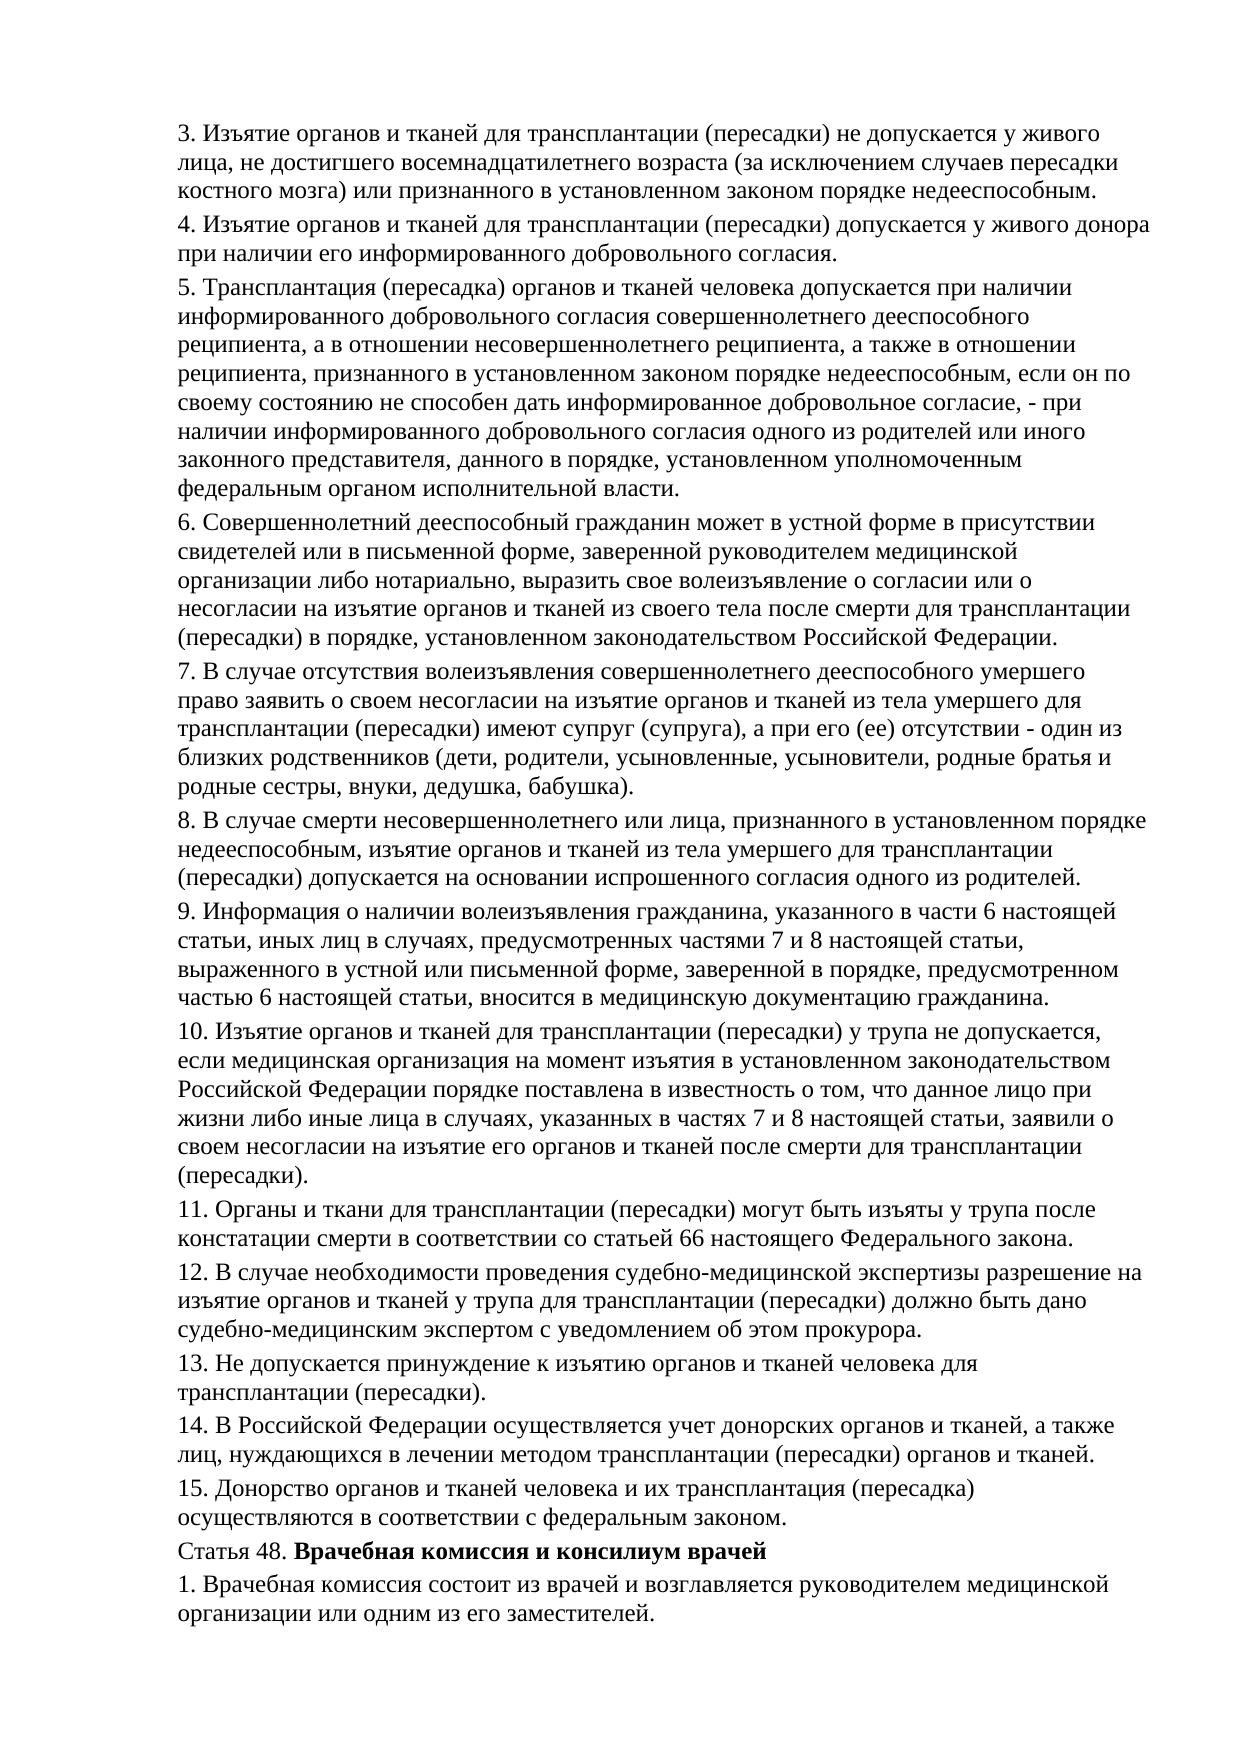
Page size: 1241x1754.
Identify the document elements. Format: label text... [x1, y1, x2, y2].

text 9. Информация о наличии волеизъявления гражданина, указанного в части 6 настоящей статьи, иных лиц в случаях, предусмотренных частями 7 и 8 настоящей статьи, выраженного в устной или письменной форме, заверенной в порядке, предусмотренном частью 6 настоящей статьи, вносится в медицинскую документацию гражданина. [177, 896, 1152, 1011]
text 13. Не допускается принуждение к изъятию органов и тканей человека для трансплантации (пересадки). [177, 1348, 1152, 1405]
text Статья 48. Врачебная комиссия и консилиум врачей [177, 1536, 1152, 1564]
text 3. Изъятие органов и тканей для трансплантации (пересадки) не допускается у живого лица, не достигшего восемнадцатилетнего возраста (за исключением случаев пересадки костного мозга) или признанного в установленном законом порядке недееспособным. [177, 118, 1152, 204]
text 12. В случае необходимости проведения судебно-медицинской экспертизы разрешение на изъятие органов и тканей у трупа для трансплантации (пересадки) должно быть дано судебно-медицинским экспертом с уведомлением об этом прокурора. [177, 1257, 1152, 1343]
text 7. В случае отсутствия волеизъявления совершеннолетнего дееспособного умершего право заявить о своем несогласии на изъятие органов и тканей из тела умершего для трансплантации (пересадки) имеют супруг (супруга), а при его (ее) отсутствии - один из близких родственников (дети, родители, усыновленные, усыновители, родные братья и родные сестры, внуки, дедушка, бабушка). [177, 656, 1152, 800]
text 5. Трансплантация (пересадка) органов и тканей человека допускается при наличии информированного добровольного согласия совершеннолетнего дееспособного реципиента, а в отношении несовершеннолетнего реципиента, а также в отношении реципиента, признанного в установленном законом порядке недееспособным, если он по своему состоянию не способен дать информированное добровольное согласие, - при наличии информированного добровольного согласия одного из родителей или иного законного представителя, данного в порядке, установленном уполномоченным федеральным органом исполнительной власти. [177, 272, 1152, 502]
text 10. Изъятие органов и тканей для трансплантации (пересадки) у трупа не допускается, если медицинская организация на момент изъятия в установленном законодательством Российской Федерации порядке поставлена в известность о том, что данное лицо при жизни либо иные лица в случаях, указанных в частях 7 и 8 настоящей статьи, заявили о своем несогласии на изъятие его органов и тканей после смерти для трансплантации (пересадки). [177, 1016, 1152, 1189]
text 8. В случае смерти несовершеннолетнего или лица, признанного в установленном порядке недееспособным, изъятие органов и тканей из тела умершего для трансплантации (пересадки) допускается на основании испрошенного согласия одного из родителей. [177, 805, 1152, 891]
text 11. Органы и ткани для трансплантации (пересадки) могут быть изъяты у трупа после констатации смерти в соответствии со статьей 66 настоящего Федерального закона. [177, 1194, 1152, 1251]
text 6. Совершеннолетний дееспособный гражданин может в устной форме в присутствии свидетелей или в письменной форме, заверенной руководителем медицинской организации либо нотариально, выразить свое волеизъявление о согласии или о несогласии на изъятие органов и тканей из своего тела после смерти для трансплантации (пересадки) в порядке, установленном законодательством Российской Федерации. [177, 507, 1152, 651]
text 4. Изъятие органов и тканей для трансплантации (пересадки) допускается у живого донора при наличии его информированного добровольного согласия. [177, 209, 1152, 267]
text 14. В Российской Федерации осуществляется учет донорских органов и тканей, а также лиц, нуждающихся в лечении методом трансплантации (пересадки) органов и тканей. [177, 1411, 1152, 1468]
text 15. Донорство органов и тканей человека и их трансплантация (пересадка) осуществляются в соответствии с федеральным законом. [177, 1473, 1152, 1531]
text 1. Врачебная комиссия состоит из врачей и возглавляется руководителем медицинской организации или одним из его заместителей. [177, 1569, 1152, 1627]
